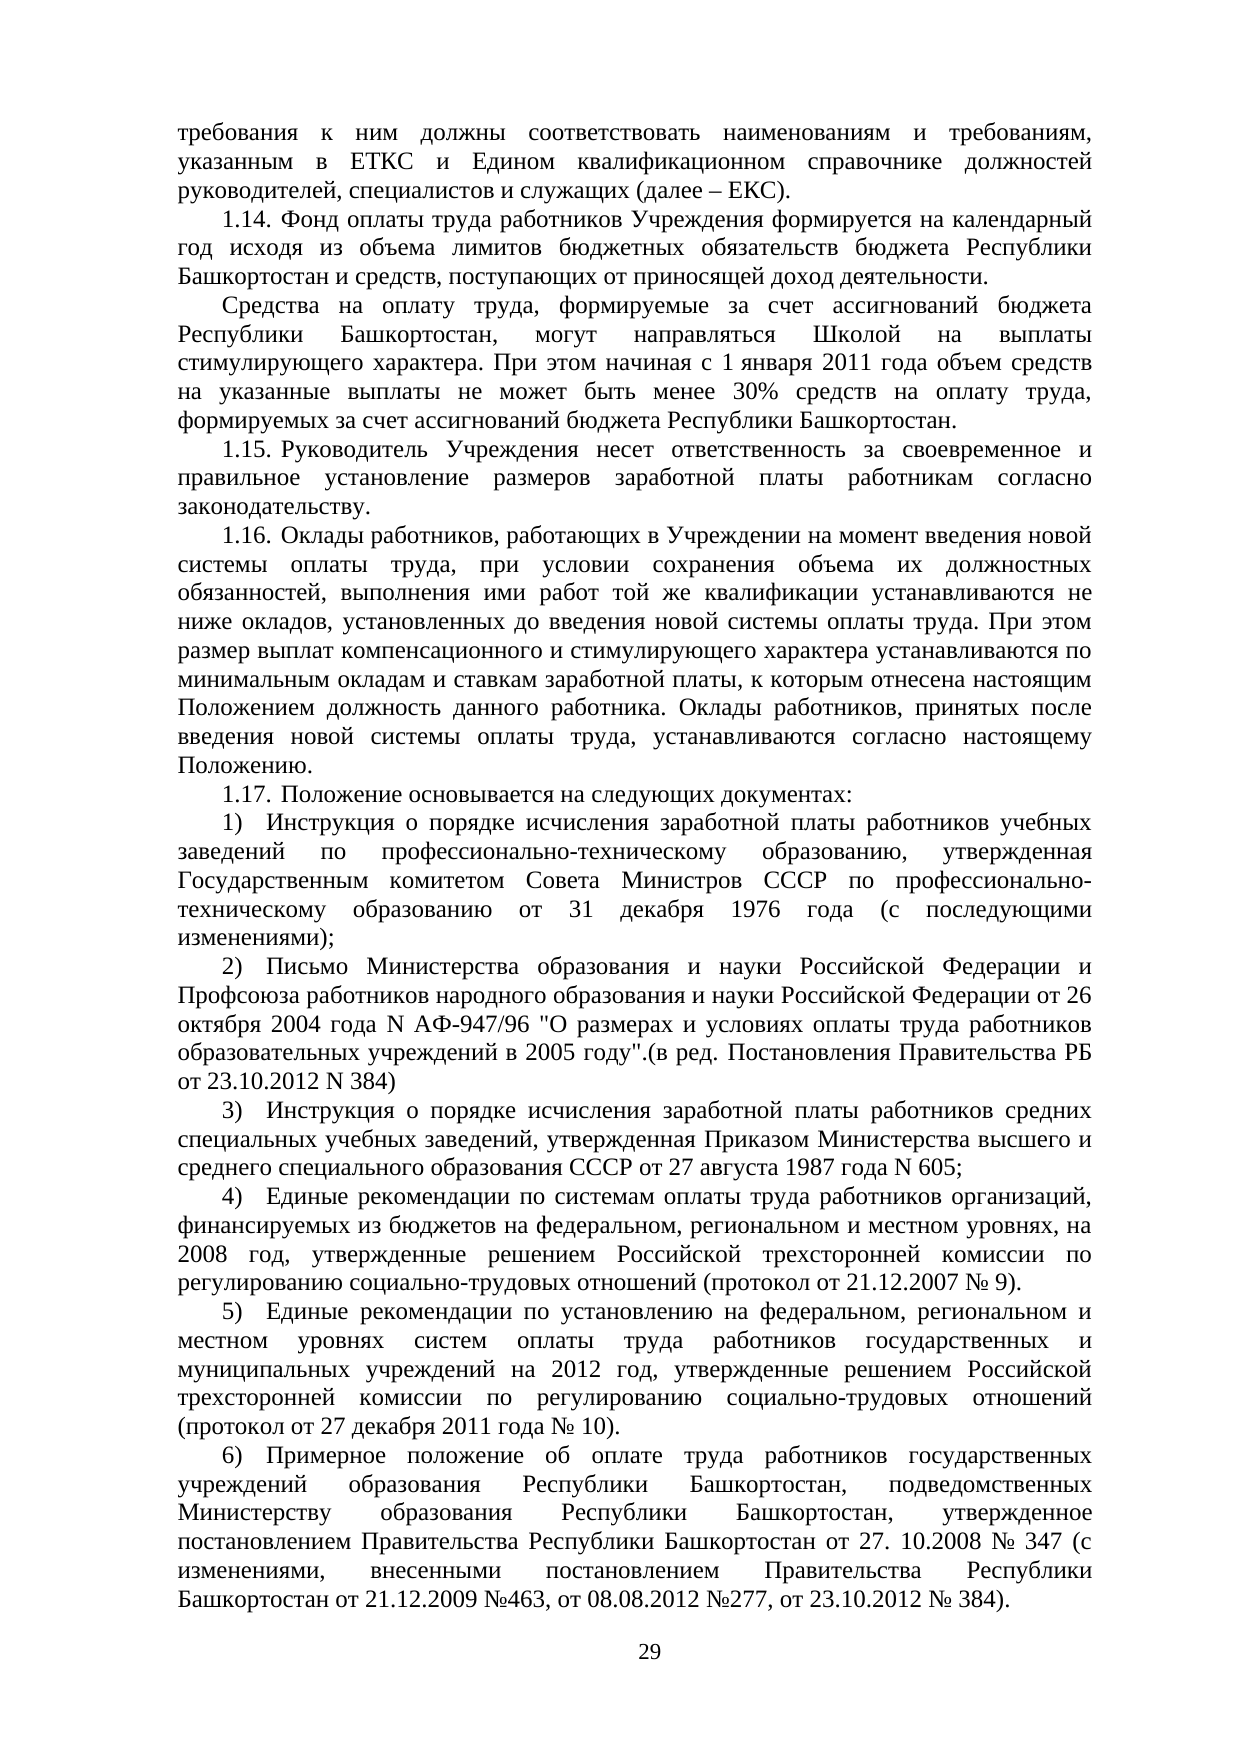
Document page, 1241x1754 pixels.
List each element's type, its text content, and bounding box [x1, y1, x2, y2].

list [177, 117, 1093, 204]
list Письмо Министерства образования и науки Российской Федерации и Профсоюза работников народного образования и науки Российской Федерации от 26 октября 2004 года N АФ-947/96 "О размерах и условиях оплаты труда работников образовательных учреждений в 2005 году".(в ред. Постановления Правительства РБ от 23.10.2012 N 384) [177, 951, 1093, 1095]
list Примерное положение об оплате труда работников государственных учреждений образования Республики Башкортостан, подведомственных Министерству образования Республики Башкортостан, утвержденное постановлением Правительства Республики Башкортостан от 27. 10.2008 № 347 (с изменениями, внесенными постановлением Правительства Республики Башкортостан от 21.12.2009 №463, от 08.08.2012 №277, от 23.10.2012 № 384). [177, 1440, 1093, 1612]
list Руководитель Учреждения несет ответственность за своевременное и правильное установление размеров заработной платы работникам согласно законодательству. [177, 434, 1093, 520]
list Единые рекомендации по установлению на федеральном, региональном и местном уровнях систем оплаты труда работников государственных и муниципальных учреждений на 2012 год, утвержденные решением Российской трехсторонней комиссии по регулированию социально-трудовых отношений (протокол от 27 декабря 2011 года № 10). [177, 1296, 1093, 1440]
list Оклады работников, работающих в Учреждении на момент введения новой системы оплаты труда, при условии сохранения объема их должностных обязанностей, выполнения ими работ той же квалификации устанавливаются не ниже окладов, установленных до введения новой системы оплаты труда. При этом размер выплат компенсационного и стимулирующего характера устанавливаются по минимальным окладам и ставкам заработной платы, к которым отнесена настоящим Положением должность данного работника. Оклады работников, принятых после введения новой системы оплаты труда, устанавливаются согласно настоящему Положению. [177, 520, 1093, 779]
list Положение основывается на следующих документах: [177, 779, 1093, 807]
list Фонд оплаты труда работников Учреждения формируется на календарный год исходя из объема лимитов бюджетных обязательств бюджета Республики Башкортостан и средств, поступающих от приносящей доход деятельности. [177, 204, 1093, 290]
list Инструкция о порядке исчисления заработной платы работников учебных заведений по профессионально-техническому образованию, утвержденная Государственным комитетом Совета Министров СССР по профессионально-техническому образованию от 31 декабря 1976 года (с последующими изменениями); [177, 807, 1093, 951]
text Средства на оплату труда, формируемые за счет ассигнований бюджета Республики Башкортостан, могут направляться Школой на выплаты стимулирующего характера. При этом начиная с 1 января 2011 года объем средств на указанные выплаты не может быть менее 30% средств на оплату труда, формируемых за счет ассигнований бюджета Республики Башкортостан. [177, 290, 1093, 434]
list Единые рекомендации по системам оплаты труда работников организаций, финансируемых из бюджетов на федеральном, региональном и местном уровнях, на 2008 год, утвержденные решением Российской трехсторонней комиссии по регулированию социально-трудовых отношений (протокол от 21.12.2007 № 9). [177, 1181, 1093, 1296]
list Инструкция о порядке исчисления заработной платы работников средних специальных учебных заведений, утвержденная Приказом Министерства высшего и среднего специального образования СССР от 27 августа 1987 года N 605; [177, 1095, 1093, 1181]
